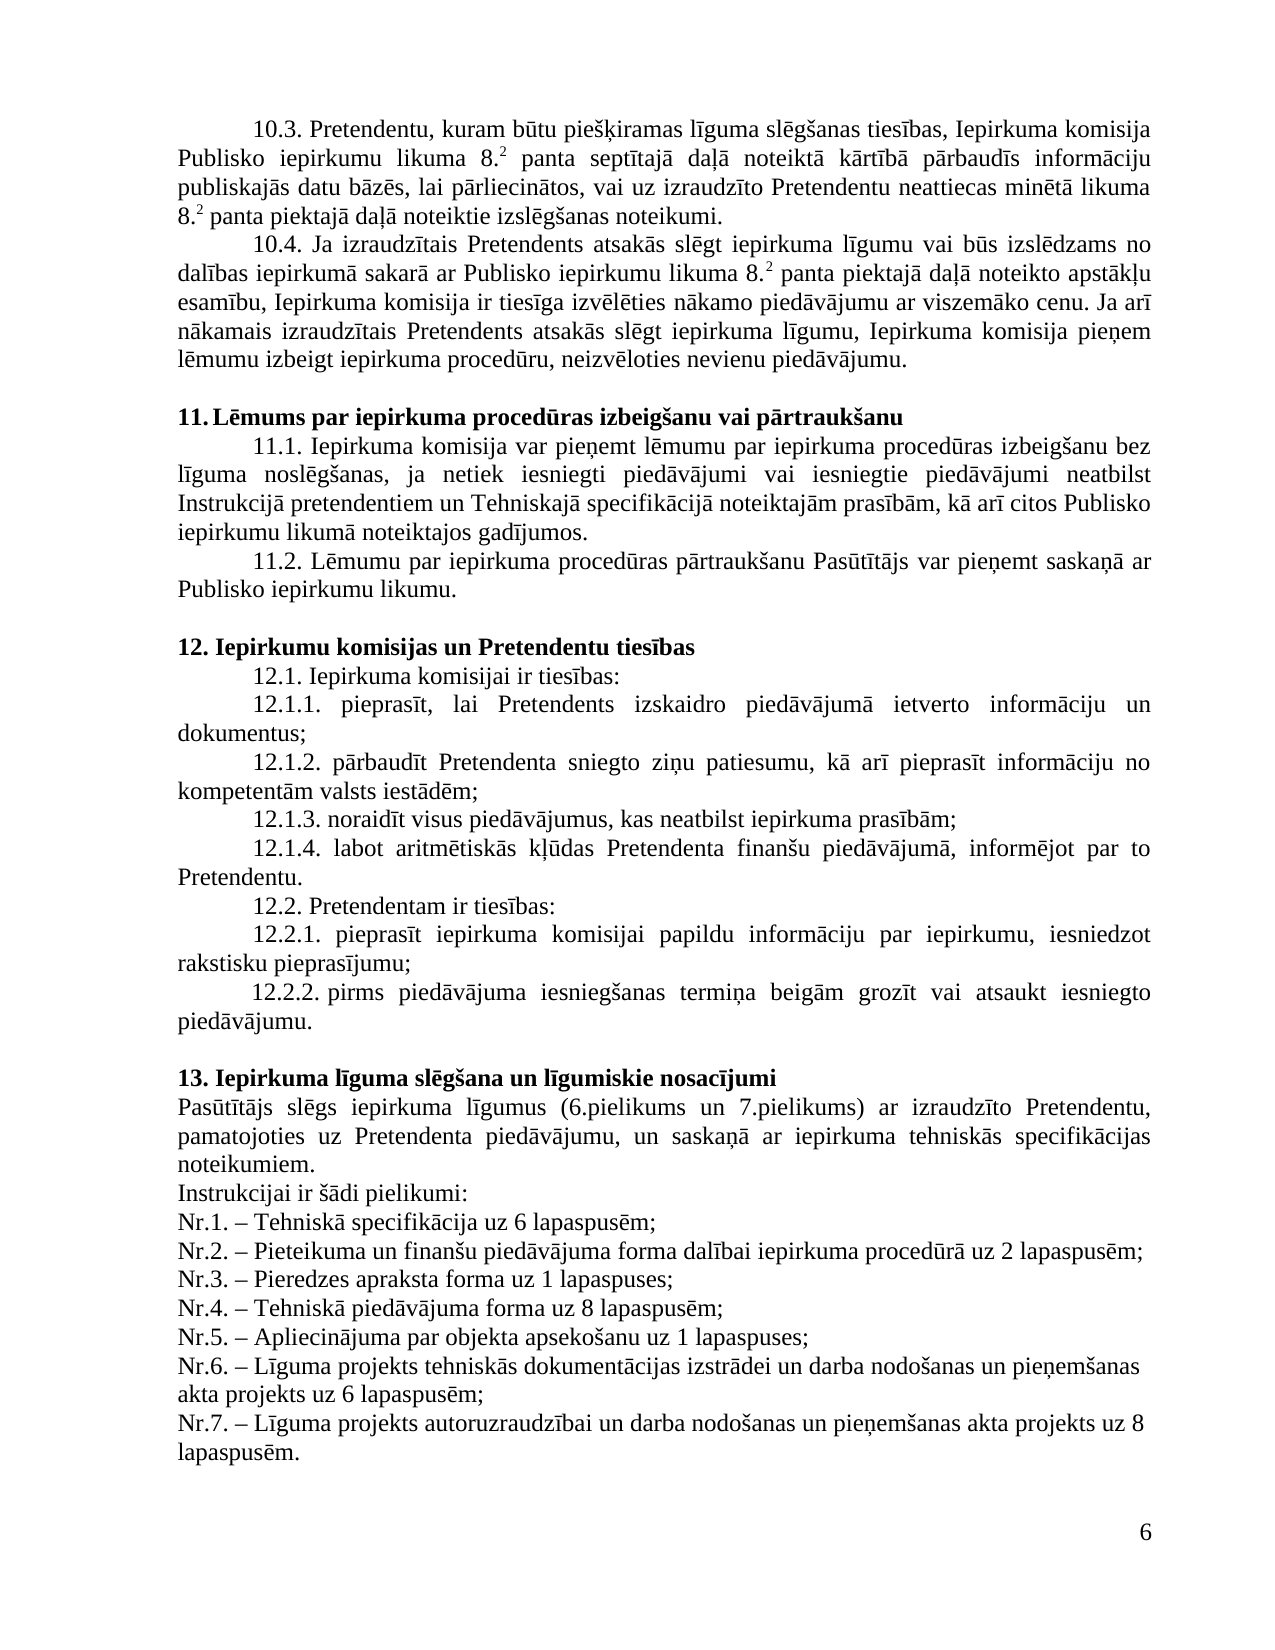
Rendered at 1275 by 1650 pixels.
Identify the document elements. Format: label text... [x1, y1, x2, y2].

text 12. Iepirkumu komisijas un Pretendentu tiesības [177, 632, 1152, 661]
text Instrukcijai ir šādi pielikumi: [177, 1178, 1152, 1207]
text Nr.4. – Tehniskā piedāvājuma forma uz 8 lapaspusēm; [177, 1293, 1152, 1322]
text Nr.2. – Pieteikuma un finanšu piedāvājuma forma dalībai iepirkuma procedūrā uz 2 lapaspusēm; [177, 1236, 1152, 1264]
text Nr.7. – Līguma projekts autoruzraudzībai un darba nodošanas un pieņemšanas akta projekts uz 8 lapaspusēm. [177, 1408, 1152, 1466]
text 12.2.1. pieprasīt iepirkuma komisijai papildu informāciju par iepirkumu, iesniedzot rakstisku pieprasījumu; [177, 919, 1152, 977]
text 12.2. Pretendentam ir tiesības: [177, 891, 1152, 919]
text Nr.6. – Līguma projekts tehniskās dokumentācijas izstrādei un darba nodošanas un pieņemšanas akta projekts uz 6 lapaspusēm; [177, 1351, 1152, 1408]
text 13. Iepirkuma līguma slēgšana un līgumiskie nosacījumi [177, 1063, 1152, 1092]
text 12.2.2. pirms piedāvājuma iesniegšanas termiņa beigām grozīt vai atsaukt iesniegto piedāvājumu. [177, 977, 1152, 1034]
text Nr.3. – Pieredzes apraksta forma uz 1 lapaspuses; [177, 1264, 1152, 1293]
text Nr.1. – Tehniskā specifikācija uz 6 lapaspusēm; [177, 1207, 1152, 1236]
text 11.1. Iepirkuma komisija var pieņemt lēmumu par iepirkuma procedūras izbeigšanu bez līguma noslēgšanas, ja netiek iesniegti piedāvājumi vai iesniegtie piedāvājumi neatbilst Instrukcijā pretendentiem un Tehniskajā specifikācijā noteiktajām prasībām, kā arī citos Publisko iepirkumu likumā noteiktajos gadījumos. [177, 431, 1152, 546]
text 12.1.3. noraidīt visus piedāvājumus, kas neatbilst iepirkuma prasībām; [177, 804, 1152, 833]
text Nr.5. – Apliecinājuma par objekta apsekošanu uz 1 lapaspuses; [177, 1322, 1152, 1351]
text Pasūtītājs slēgs iepirkuma līgumus (6.pielikums un 7.pielikums) ar izraudzīto Pretendentu, pamatojoties uz Pretendenta piedāvājumu, un saskaņā ar iepirkuma tehniskās specifikācijas noteikumiem. [177, 1092, 1152, 1178]
text 12.1.1. pieprasīt, lai Pretendents izskaidro piedāvājumā ietverto informāciju un dokumentus; [177, 689, 1152, 747]
text 12.1.2. pārbaudīt Pretendenta sniegto ziņu patiesumu, kā arī pieprasīt informāciju no kompetentām valsts iestādēm; [177, 747, 1152, 804]
text 11.2. Lēmumu par iepirkuma procedūras pārtraukšanu Pasūtītājs var pieņemt saskaņā ar Publisko iepirkumu likumu. [177, 546, 1152, 603]
text 12.1.4. labot aritmētiskās kļūdas Pretendenta finanšu piedāvājumā, informējot par to Pretendentu. [177, 833, 1152, 891]
text 12.1. Iepirkuma komisijai ir tiesības: [177, 661, 1152, 689]
text 10.4. Ja izraudzītais Pretendents atsakās slēgt iepirkuma līgumu vai būs izslēdzams no dalības iepirkumā sakarā ar Publisko iepirkumu likuma 8.2 panta piektajā daļā noteikto apstākļu esamību, Iepirkuma komisija ir tiesīga izvēlēties nākamo piedāvājumu ar viszemāko cenu. Ja arī nākamais izraudzītais Pretendents atsakās slēgt iepirkuma līgumu, Iepirkuma komisija pieņem lēmumu izbeigt iepirkuma procedūru, neizvēloties nevienu piedāvājumu. [177, 229, 1152, 373]
text 11. Lēmums par iepirkuma procedūras izbeigšanu vai pārtraukšanu [177, 402, 1152, 431]
text 10.3. Pretendentu, kuram būtu piešķiramas līguma slēgšanas tiesības, Iepirkuma komisija Publisko iepirkumu likuma 8.2 panta septītajā daļā noteiktā kārtībā pārbaudīs informāciju publiskajās datu bāzēs, lai pārliecinātos, vai uz izraudzīto Pretendentu neattiecas minētā likuma 8.2 panta piektajā daļā noteiktie izslēgšanas noteikumi. [177, 114, 1152, 229]
